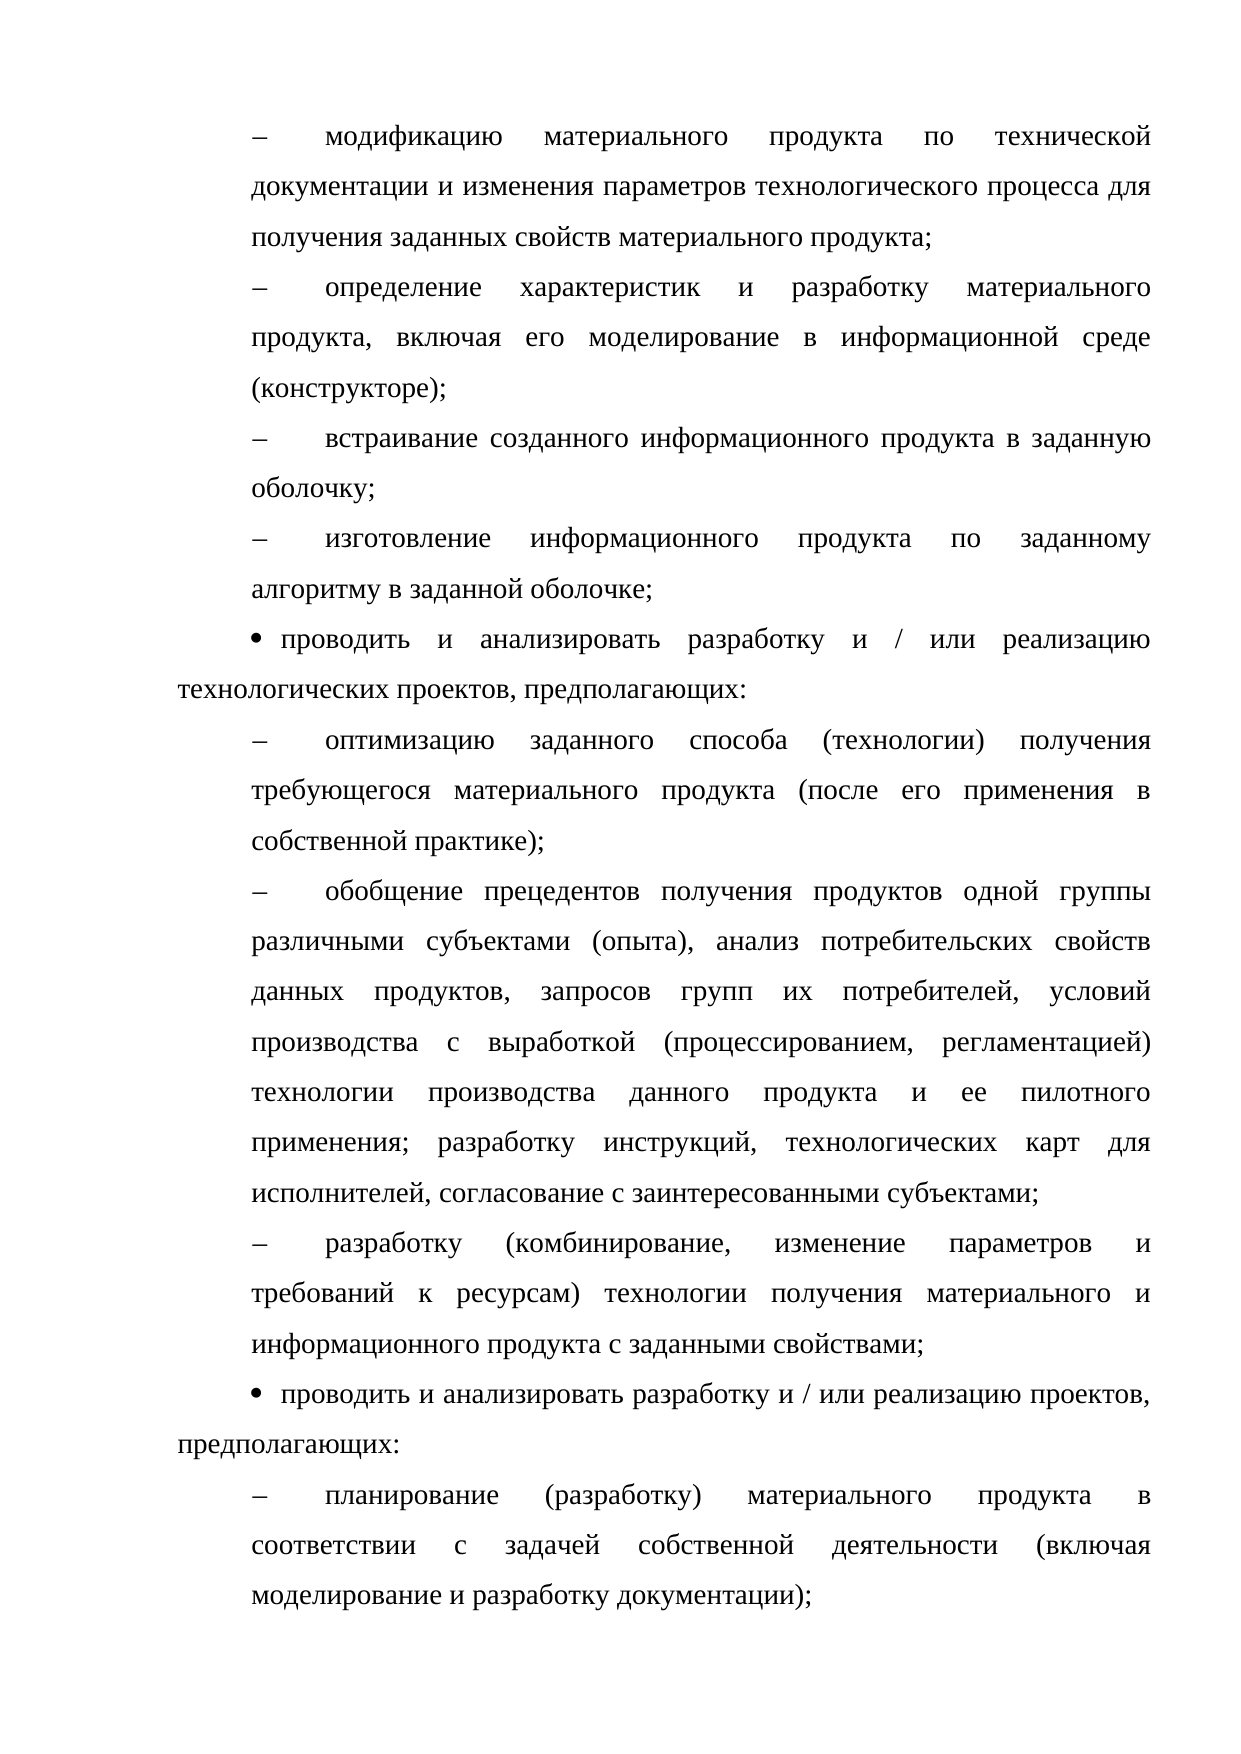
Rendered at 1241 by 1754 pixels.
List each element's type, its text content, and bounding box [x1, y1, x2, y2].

list встраивание созданного информационного продукта в заданную оболочку; [251, 420, 1152, 504]
list разработку (комбинирование, изменение параметров и требований к ресурсам) технологии получения материального и информационного продукта с заданными свойствами; [251, 1225, 1152, 1359]
list проводить и анализировать разработку и / или реализацию проектов, предполагающих: [177, 1376, 1152, 1460]
list модификацию материального продукта по технической документации и изменения параметров технологического процесса для получения заданных свойств материального продукта; [251, 118, 1152, 252]
list изготовление информационного продукта по заданному алгоритму в заданной оболочке; [251, 521, 1152, 604]
list проводить и анализировать разработку и / или реализацию технологических проектов, предполагающих: [177, 621, 1152, 705]
list обобщение прецедентов получения продуктов одной группы различными субъектами (опыта), анализ потребительских свойств данных продуктов, запросов групп их потребителей, условий производства с выработкой (процессированием, регламентацией) технологии производства данного продукта и ее пилотного применения; разработку инструкций, технологических карт для исполнителей, согласование с заинтересованными субъектами; [251, 873, 1152, 1208]
list планирование (разработку) материального продукта в соответствии с задачей собственной деятельности (включая моделирование и разработку документации); [251, 1477, 1152, 1611]
list оптимизацию заданного способа (технологии) получения требующегося материального продукта (после его применения в собственной практике); [251, 722, 1152, 856]
list определение характеристик и разработку материального продукта, включая его моделирование в информационной среде (конструкторе); [251, 269, 1152, 403]
